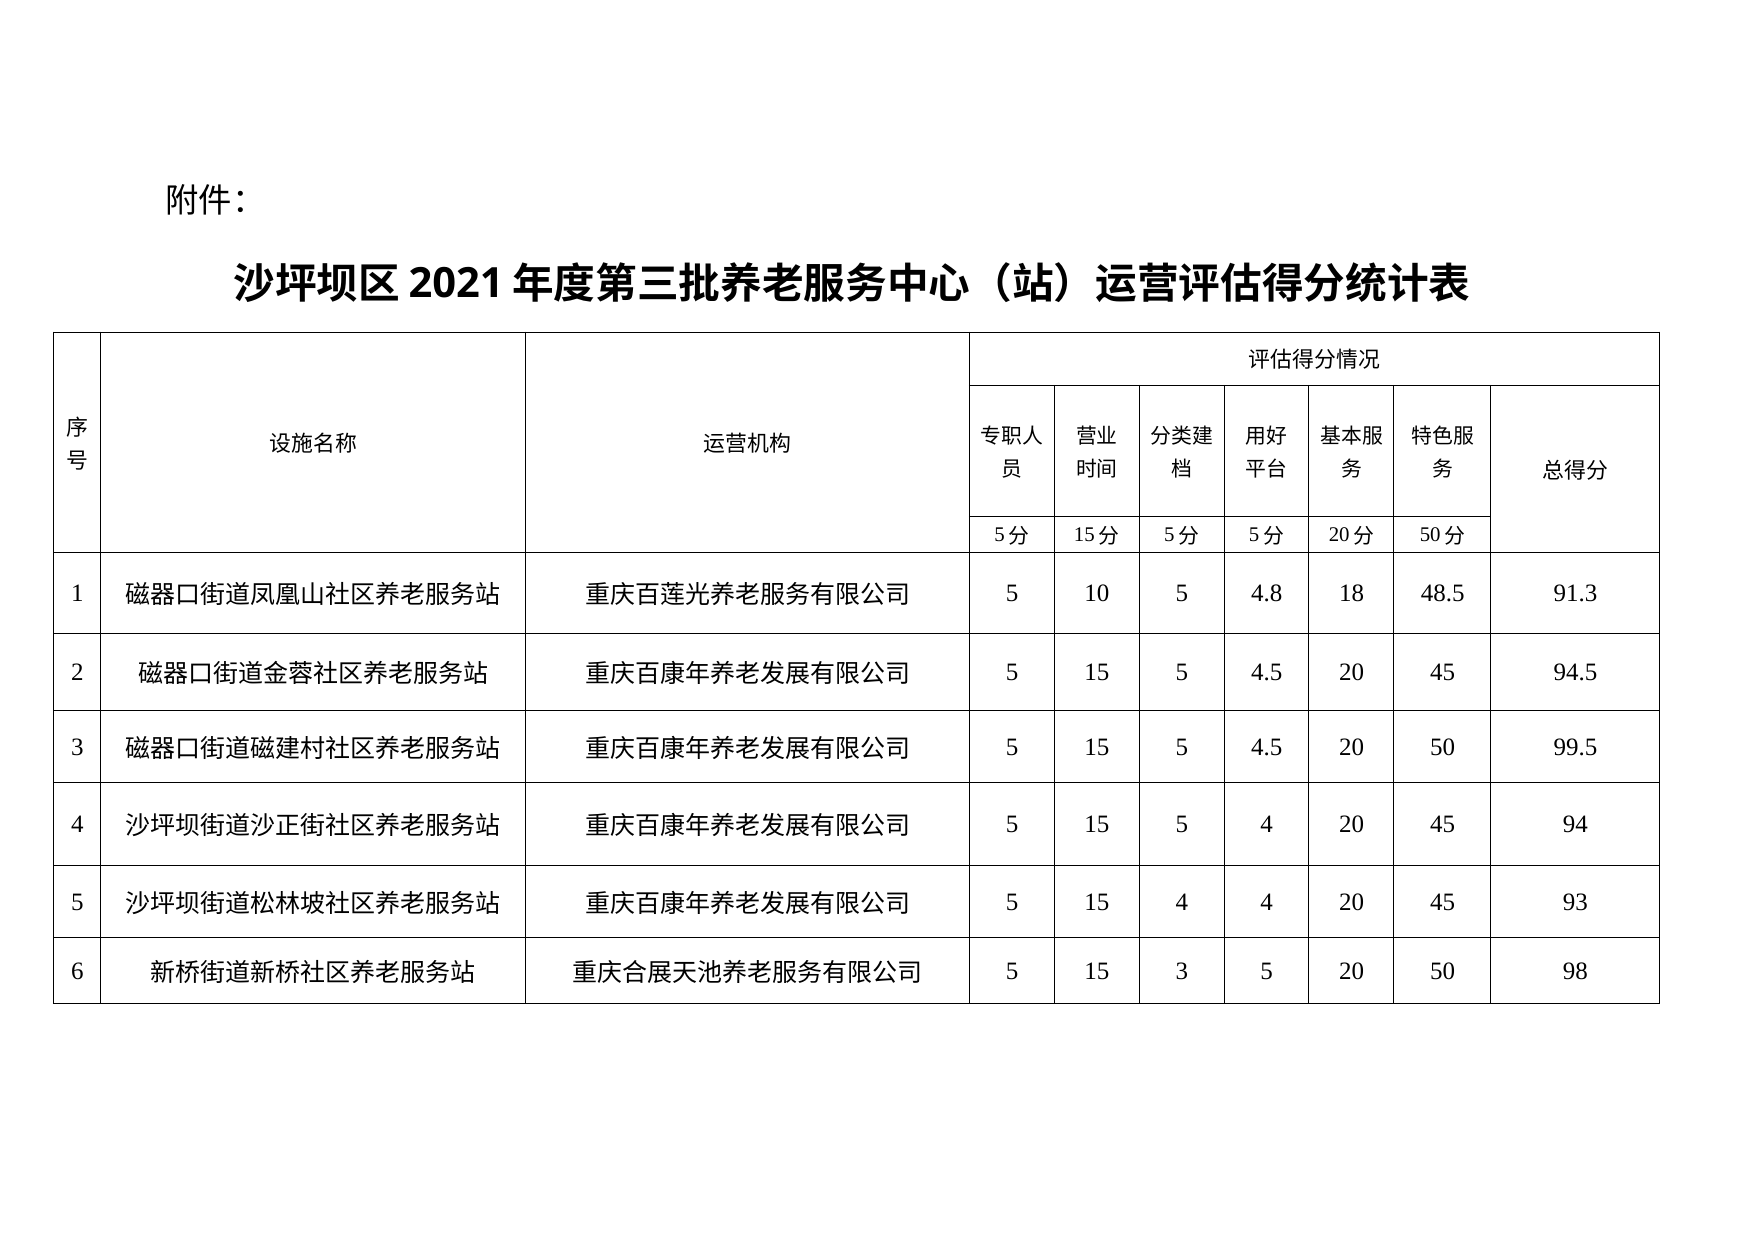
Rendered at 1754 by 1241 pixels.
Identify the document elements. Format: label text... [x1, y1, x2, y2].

table_cell 4.5 [1225, 711, 1308, 782]
table_cell 6 [54, 938, 100, 1003]
table_cell 1 [54, 553, 100, 633]
table_cell 20分 [1309, 517, 1393, 552]
table_cell 磁器口街道金蓉社区养老服务站 [101, 634, 525, 709]
table_cell 5 [1140, 634, 1224, 709]
table_cell 重庆百莲光养老服务有限公司 [526, 553, 969, 633]
table_cell 重庆百康年养老发展有限公司 [526, 783, 969, 864]
table_cell 3 [1140, 938, 1224, 1003]
text 附件： [165, 165, 1547, 230]
table_cell 15 [1055, 711, 1139, 782]
table_cell 48.5 [1394, 553, 1490, 633]
table_cell 15 [1055, 938, 1139, 1003]
table_cell 3 [54, 711, 100, 782]
table_header 沙坪坝区2021年度第三批养老服务中心（站）运营评估得分统计表 [53, 230, 1650, 332]
table_cell 评估得分情况 [970, 333, 1659, 385]
table_cell 5 [1140, 711, 1224, 782]
table_cell 20 [1309, 938, 1393, 1003]
table_cell 4 [1225, 866, 1308, 937]
table_cell 18 [1309, 553, 1393, 633]
table_cell 5 [54, 866, 100, 937]
table_cell 新桥街道新桥社区养老服务站 [101, 938, 525, 1003]
table_cell 用好平台 [1225, 386, 1308, 516]
table_cell 2 [54, 634, 100, 709]
table_cell 15 [1055, 634, 1139, 709]
table_cell 序号 [54, 333, 100, 552]
table_cell 20 [1309, 866, 1393, 937]
table_cell 设施名称 [101, 333, 525, 552]
table_cell 10 [1055, 553, 1139, 633]
table_cell 5 [970, 711, 1054, 782]
table_cell 5分 [1225, 517, 1308, 552]
table_cell 99.5 [1491, 711, 1659, 782]
table_cell 4.8 [1225, 553, 1308, 633]
table_cell 5 [1140, 553, 1224, 633]
table_cell 沙坪坝街道松林坡社区养老服务站 [101, 866, 525, 937]
table_cell 15分 [1055, 517, 1139, 552]
table_cell 5 [1225, 938, 1308, 1003]
table_cell 94.5 [1491, 634, 1659, 709]
table_cell 5分 [1140, 517, 1224, 552]
table_cell 4 [1225, 783, 1308, 864]
table_cell 专职人员 [970, 386, 1054, 516]
table_cell 93 [1491, 866, 1659, 937]
table_cell 4.5 [1225, 634, 1308, 709]
table_cell 磁器口街道磁建村社区养老服务站 [101, 711, 525, 782]
table_cell 运营机构 [526, 333, 969, 552]
table_cell 5 [970, 938, 1054, 1003]
table_cell 5分 [970, 517, 1054, 552]
table_cell 重庆百康年养老发展有限公司 [526, 634, 969, 709]
table_cell 营业时间 [1055, 386, 1139, 516]
table_cell 沙坪坝街道沙正街社区养老服务站 [101, 783, 525, 864]
table_cell 磁器口街道凤凰山社区养老服务站 [101, 553, 525, 633]
table_cell 45 [1394, 634, 1490, 709]
table_cell 5 [970, 783, 1054, 864]
table_cell 5 [970, 866, 1054, 937]
table_cell 50 [1394, 711, 1490, 782]
table_cell 重庆百康年养老发展有限公司 [526, 711, 969, 782]
table_cell 分类建档 [1140, 386, 1224, 516]
table_cell 20 [1309, 783, 1393, 864]
table_cell 15 [1055, 783, 1139, 864]
table_cell 重庆合展天池养老服务有限公司 [526, 938, 969, 1003]
table_cell 91.3 [1491, 553, 1659, 633]
table_cell 45 [1394, 866, 1490, 937]
table_cell 5 [1140, 783, 1224, 864]
table_cell 98 [1491, 938, 1659, 1003]
table_cell 4 [1140, 866, 1224, 937]
table_cell 基本服务 [1309, 386, 1393, 516]
table_cell 15 [1055, 866, 1139, 937]
table_cell 5 [970, 553, 1054, 633]
table_cell 50分 [1394, 517, 1490, 552]
table_cell 5 [970, 634, 1054, 709]
table_cell 总得分 [1491, 386, 1659, 552]
table_cell 50 [1394, 938, 1490, 1003]
table_cell 20 [1309, 634, 1393, 709]
table_cell 4 [54, 783, 100, 864]
table_cell 94 [1491, 783, 1659, 864]
table_cell 重庆百康年养老发展有限公司 [526, 866, 969, 937]
table_cell 45 [1394, 783, 1490, 864]
table_cell 20 [1309, 711, 1393, 782]
table_cell 特色服务 [1394, 386, 1490, 516]
